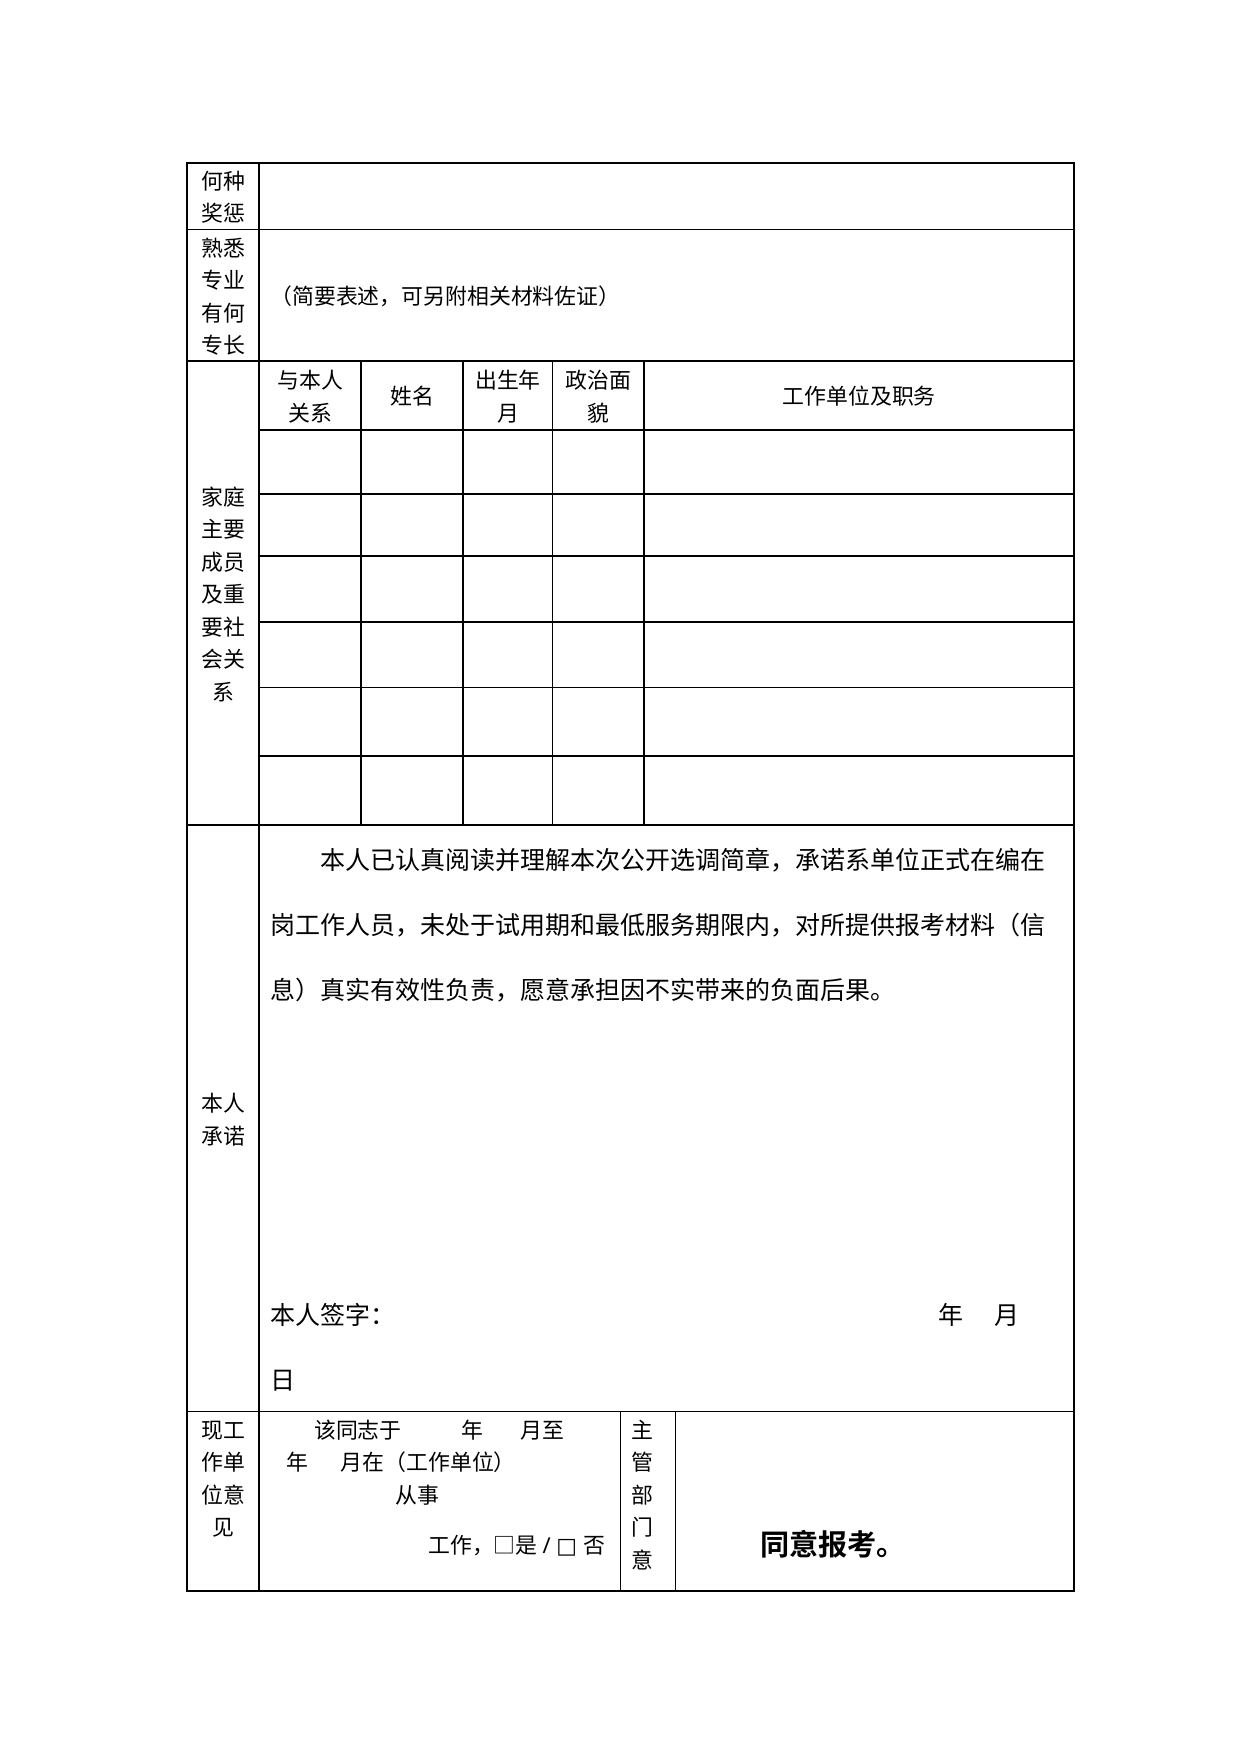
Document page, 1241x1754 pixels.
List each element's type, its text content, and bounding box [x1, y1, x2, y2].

table_cell [464, 431, 552, 493]
table_cell [362, 495, 462, 555]
table_cell [553, 757, 643, 824]
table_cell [260, 1412, 620, 1590]
table_cell [464, 557, 552, 621]
table_cell [260, 688, 360, 755]
table_cell [260, 431, 360, 493]
table_cell 姓名 [362, 362, 462, 429]
table_cell [645, 623, 1073, 687]
table_cell 何时何地 受过何种 奖惩 [188, 164, 258, 228]
table_cell 家庭主要 成员及重 要社会关系 [188, 362, 258, 824]
table_cell [260, 495, 360, 555]
table_cell [362, 431, 462, 493]
table_cell [464, 757, 552, 824]
table_cell [645, 688, 1073, 755]
table_cell [645, 757, 1073, 824]
table_cell 现工作单位意见 [188, 1412, 258, 1590]
table_cell [260, 623, 360, 687]
table_cell [464, 688, 552, 755]
table_cell [362, 757, 462, 824]
table_cell 同意报考。 盖章： 年 月 日 [676, 1412, 1073, 1590]
table_cell [645, 495, 1073, 555]
table_cell [553, 688, 643, 755]
table_cell 熟悉专业 有何专长 [188, 230, 258, 360]
table_cell [645, 557, 1073, 621]
table_cell 政治面貌 [553, 362, 643, 429]
table_cell 主管部门意见 [621, 1412, 675, 1590]
table_cell [362, 623, 462, 687]
table_cell 工作单位及职务 [645, 362, 1073, 429]
table_cell [553, 495, 643, 555]
table_cell [260, 757, 360, 824]
table_cell [553, 431, 643, 493]
table_cell [553, 557, 643, 621]
table_cell 本人已认真阅读并理解本次公开选调简章，承诺系单位正式在编在岗工作人员，未处于试用期和最低服务期限内，对所提供报考材料（信息）真实有效性负责，愿意承担因不实带来的负面后果。 本人签字： 年 月 日 [260, 826, 1073, 1411]
table_cell [362, 557, 462, 621]
table_cell [260, 164, 1073, 228]
table_cell [645, 431, 1073, 493]
table_cell [260, 557, 360, 621]
table_cell [553, 623, 643, 687]
table_cell [464, 495, 552, 555]
table_cell [362, 688, 462, 755]
table_cell 与本人关系 [260, 362, 360, 429]
table_cell [464, 623, 552, 687]
table_cell （简要表述，可另附相关材料佐证） [260, 230, 1073, 360]
table_cell 本人承诺 [188, 826, 258, 1411]
table_cell 出生年月 [464, 362, 552, 429]
